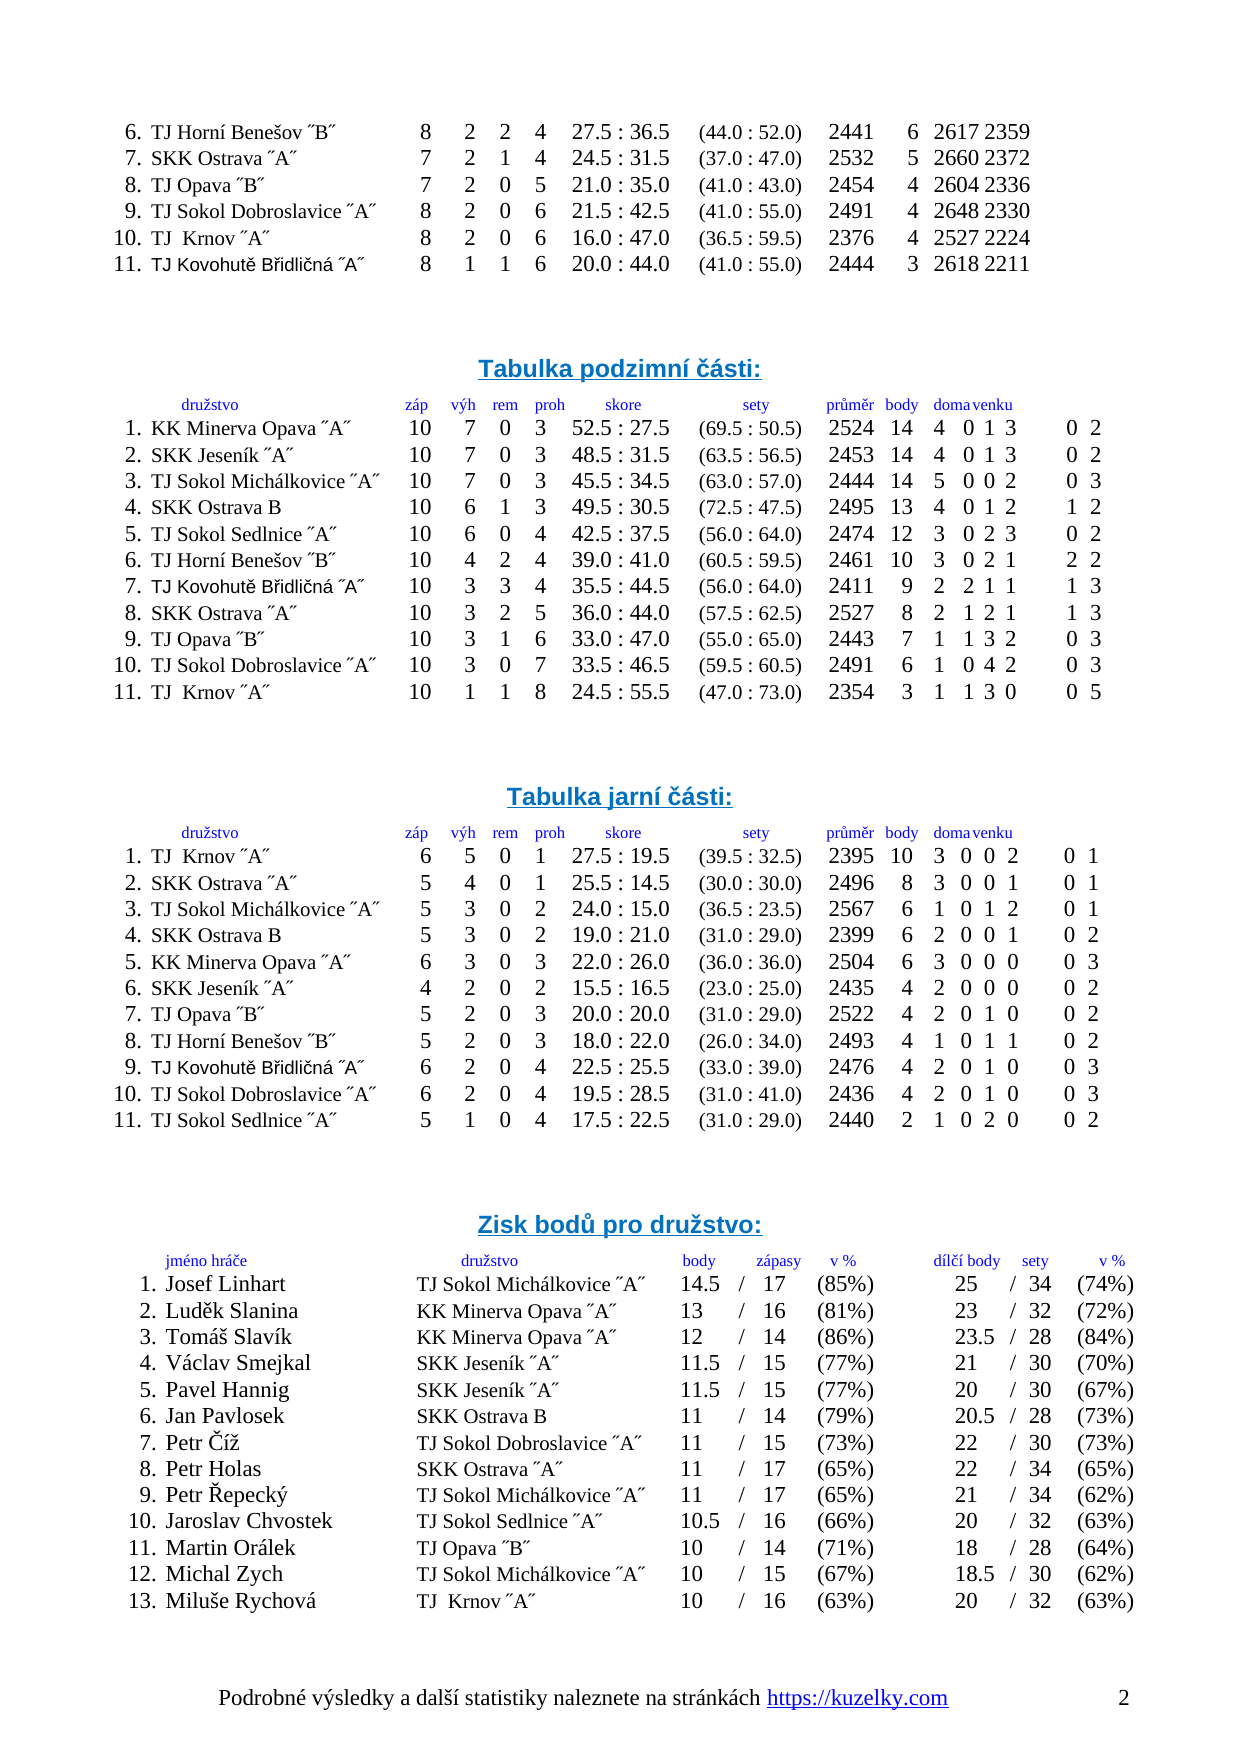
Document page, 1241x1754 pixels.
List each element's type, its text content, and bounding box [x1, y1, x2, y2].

text 4. SKK Ostrava B 5 3 0 2 19.0 : 21.0 (31.0 : 29.0) 2399 6 2 0 0 1 0 2 [106, 921, 1134, 948]
text 8. TJ Opava ˝B˝ 7 2 0 5 21.0 : 35.0 (41.0 : 43.0) 2454 4 2604 2336 [106, 171, 1134, 197]
text jméno hráče družstvo body zápasy v % dílčí body sety v % [106, 1251, 1134, 1270]
text 4. SKK Ostrava B 10 6 1 3 49.5 : 30.5 (72.5 : 47.5) 2495 13 4 0 1 2 1 2 [106, 493, 1134, 520]
text 8. SKK Ostrava ˝A˝ 10 3 2 5 36.0 : 44.0 (57.5 : 62.5) 2527 8 2 1 2 1 1 3 [106, 599, 1134, 625]
text 6. TJ Horní Benešov ˝B˝ 10 4 2 4 39.0 : 41.0 (60.5 : 59.5) 2461 10 3 0 2 1 2 2 [106, 546, 1134, 572]
text 2. SKK Ostrava ˝A˝ 5 4 0 1 25.5 : 14.5 (30.0 : 30.0) 2496 8 3 0 0 1 0 1 [106, 869, 1134, 895]
text 4. Václav Smejkal SKK Jeseník ˝A˝ 11.5 / 15 (77%) 21 / 30 (70%) [106, 1349, 1134, 1376]
text 7. TJ Kovohutě Břidličná ˝A˝ 10 3 3 4 35.5 : 44.5 (56.0 : 64.0) 2411 9 2 2 1 1 1 3 [106, 572, 1134, 599]
text 6. Jan Pavlosek SKK Ostrava B 11 / 14 (79%) 20.5 / 28 (73%) [106, 1402, 1134, 1428]
text 11. TJ Sokol Sedlnice ˝A˝ 5 1 0 4 17.5 : 22.5 (31.0 : 29.0) 2440 2 1 0 2 0 0 2 [106, 1106, 1134, 1132]
text 5. Pavel Hannig SKK Jeseník ˝A˝ 11.5 / 15 (77%) 20 / 30 (67%) [106, 1376, 1134, 1402]
text 9. TJ Sokol Dobroslavice ˝A˝ 8 2 0 6 21.5 : 42.5 (41.0 : 55.0) 2491 4 2648 2330 [106, 197, 1134, 223]
text 13. Miluše Rychová TJ Krnov ˝A˝ 10 / 16 (63%) 20 / 32 (63%) [106, 1587, 1134, 1613]
text 6. SKK Jeseník ˝A˝ 4 2 0 2 15.5 : 16.5 (23.0 : 25.0) 2435 4 2 0 0 0 0 2 [106, 974, 1134, 1001]
text družstvo záp výh rem proh skore sety průměr body doma venku [106, 823, 1134, 842]
text 1. KK Minerva Opava ˝A˝ 10 7 0 3 52.5 : 27.5 (69.5 : 50.5) 2524 14 4 0 1 3 0 2 [106, 414, 1134, 441]
text 10. TJ Sokol Dobroslavice ˝A˝ 10 3 0 7 33.5 : 46.5 (59.5 : 60.5) 2491 6 1 0 4 2 0 3 [106, 652, 1134, 678]
text družstvo záp výh rem proh skore sety průměr body doma venku [106, 395, 1134, 414]
text 8. Petr Holas SKK Ostrava ˝A˝ 11 / 17 (65%) 22 / 34 (65%) [106, 1455, 1134, 1481]
text 1. TJ Krnov ˝A˝ 6 5 0 1 27.5 : 19.5 (39.5 : 32.5) 2395 10 3 0 0 2 0 1 [106, 842, 1134, 869]
text Tabulka podzimní části: [94, 354, 1145, 383]
text Zisk bodů pro družstvo: [94, 1210, 1145, 1239]
text 11. Martin Orálek TJ Opava ˝B˝ 10 / 14 (71%) 18 / 28 (64%) [106, 1534, 1134, 1560]
text 9. TJ Kovohutě Břidličná ˝A˝ 6 2 0 4 22.5 : 25.5 (33.0 : 39.0) 2476 4 2 0 1 0 0 3 [106, 1053, 1134, 1079]
text 11. TJ Krnov ˝A˝ 10 1 1 8 24.5 : 55.5 (47.0 : 73.0) 2354 3 1 1 3 0 0 5 [106, 678, 1134, 704]
text 1. Josef Linhart TJ Sokol Michálkovice ˝A˝ 14.5 / 17 (85%) 25 / 34 (74%) [106, 1270, 1134, 1297]
text 3. TJ Sokol Michálkovice ˝A˝ 10 7 0 3 45.5 : 34.5 (63.0 : 57.0) 2444 14 5 0 0 2 0 3 [106, 467, 1134, 493]
text Tabulka jarní části: [94, 782, 1145, 811]
text 10. Jaroslav Chvostek TJ Sokol Sedlnice ˝A˝ 10.5 / 16 (66%) 20 / 32 (63%) [106, 1508, 1134, 1534]
text 9. TJ Opava ˝B˝ 10 3 1 6 33.0 : 47.0 (55.0 : 65.0) 2443 7 1 1 3 2 0 3 [106, 625, 1134, 652]
text 7. SKK Ostrava ˝A˝ 7 2 1 4 24.5 : 31.5 (37.0 : 47.0) 2532 5 2660 2372 [106, 144, 1134, 171]
text 9. Petr Řepecký TJ Sokol Michálkovice ˝A˝ 11 / 17 (65%) 21 / 34 (62%) [106, 1481, 1134, 1508]
text 7. Petr Číž TJ Sokol Dobroslavice ˝A˝ 11 / 15 (73%) 22 / 30 (73%) [106, 1428, 1134, 1455]
text 2. SKK Jeseník ˝A˝ 10 7 0 3 48.5 : 31.5 (63.5 : 56.5) 2453 14 4 0 1 3 0 2 [106, 441, 1134, 467]
text 2. Luděk Slanina KK Minerva Opava ˝A˝ 13 / 16 (81%) 23 / 32 (72%) [106, 1297, 1134, 1323]
text 5. TJ Sokol Sedlnice ˝A˝ 10 6 0 4 42.5 : 37.5 (56.0 : 64.0) 2474 12 3 0 2 3 0 2 [106, 520, 1134, 546]
text 10. TJ Krnov ˝A˝ 8 2 0 6 16.0 : 47.0 (36.5 : 59.5) 2376 4 2527 2224 [106, 223, 1134, 250]
text 3. TJ Sokol Michálkovice ˝A˝ 5 3 0 2 24.0 : 15.0 (36.5 : 23.5) 2567 6 1 0 1 2 0 1 [106, 895, 1134, 921]
text 6. TJ Horní Benešov ˝B˝ 8 2 2 4 27.5 : 36.5 (44.0 : 52.0) 2441 6 2617 2359 [106, 118, 1134, 144]
text 8. TJ Horní Benešov ˝B˝ 5 2 0 3 18.0 : 22.0 (26.0 : 34.0) 2493 4 1 0 1 1 0 2 [106, 1027, 1134, 1053]
text 3. Tomáš Slavík KK Minerva Opava ˝A˝ 12 / 14 (86%) 23.5 / 28 (84%) [106, 1323, 1134, 1349]
text 5. KK Minerva Opava ˝A˝ 6 3 0 3 22.0 : 26.0 (36.0 : 36.0) 2504 6 3 0 0 0 0 3 [106, 948, 1134, 974]
text 10. TJ Sokol Dobroslavice ˝A˝ 6 2 0 4 19.5 : 28.5 (31.0 : 41.0) 2436 4 2 0 1 0 0 3 [106, 1079, 1134, 1106]
text 7. TJ Opava ˝B˝ 5 2 0 3 20.0 : 20.0 (31.0 : 29.0) 2522 4 2 0 1 0 0 2 [106, 1001, 1134, 1027]
text 12. Michal Zych TJ Sokol Michálkovice ˝A˝ 10 / 15 (67%) 18.5 / 30 (62%) [106, 1560, 1134, 1587]
text 11. TJ Kovohutě Břidličná ˝A˝ 8 1 1 6 20.0 : 44.0 (41.0 : 55.0) 2444 3 2618 2211 [106, 250, 1134, 276]
